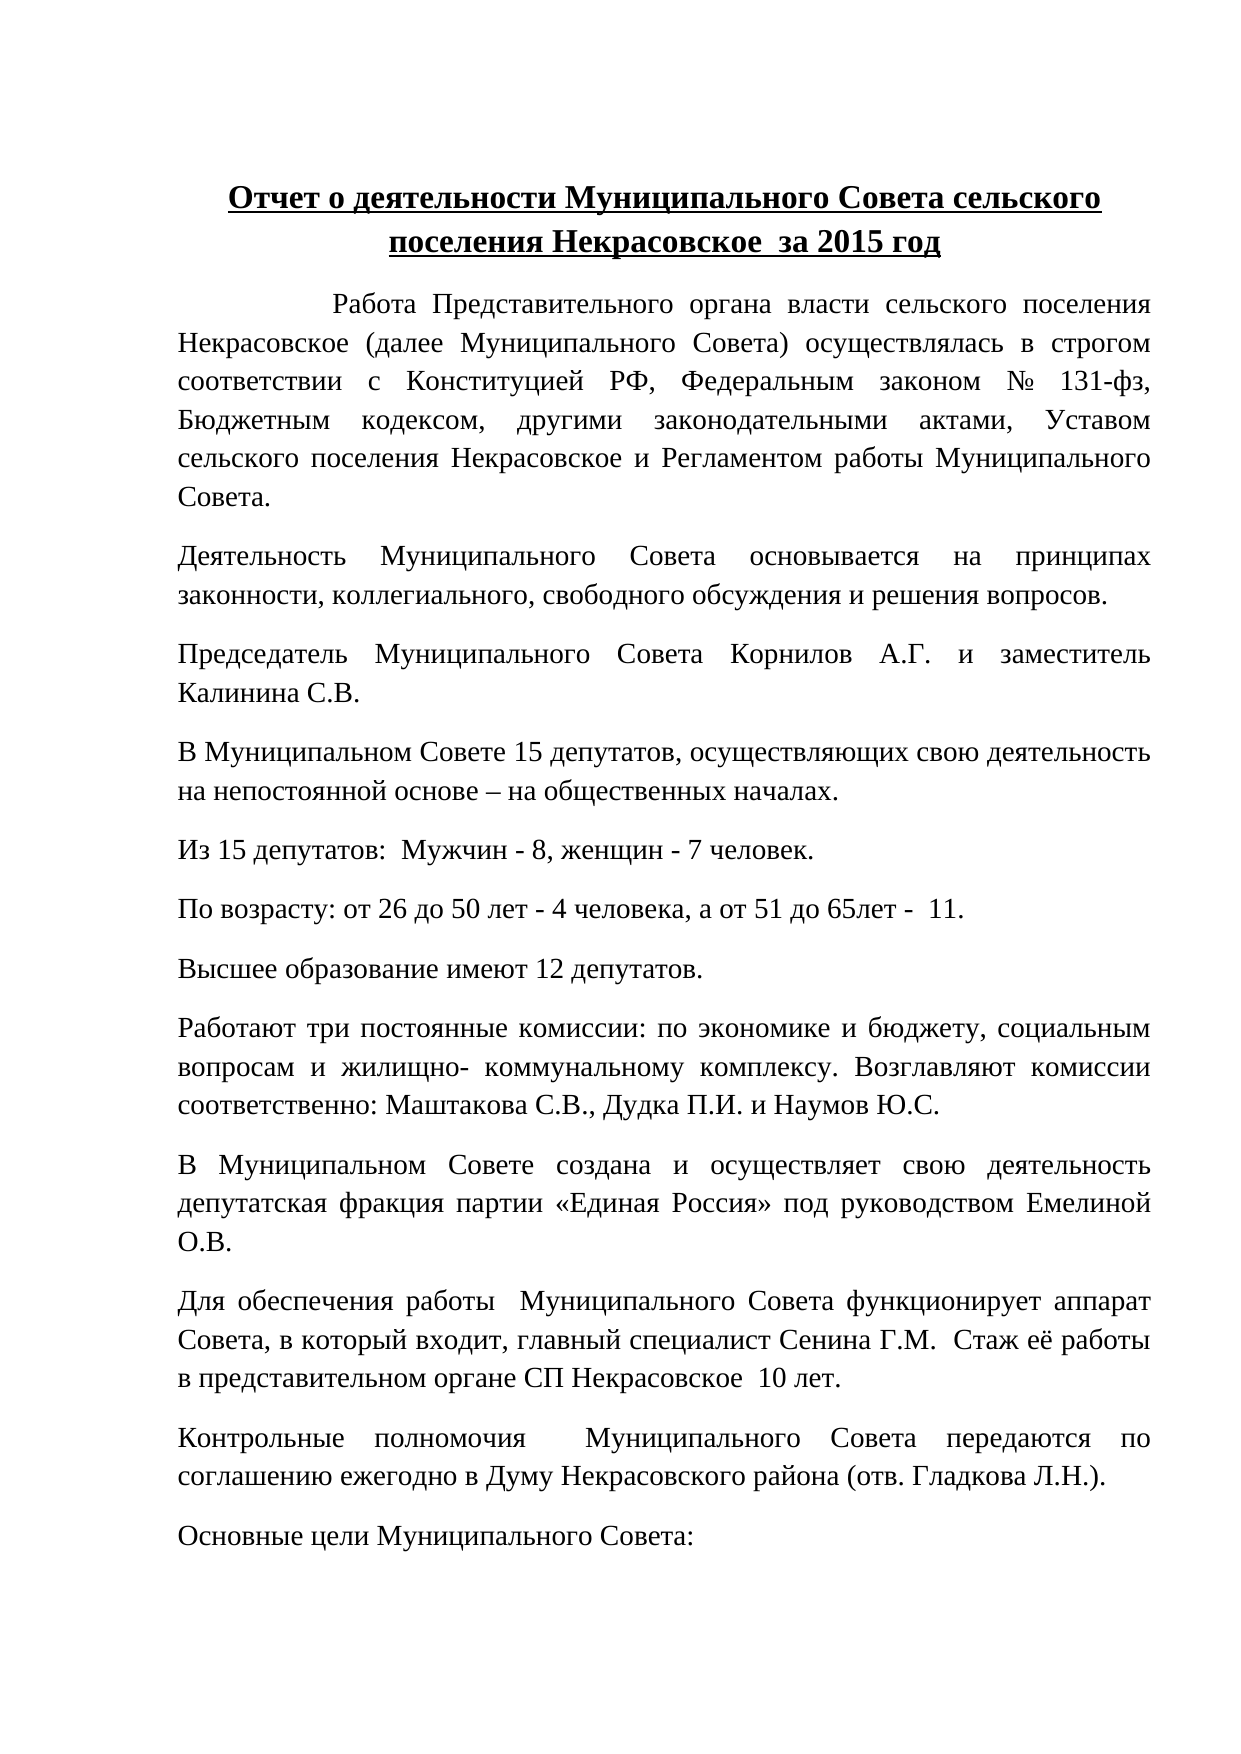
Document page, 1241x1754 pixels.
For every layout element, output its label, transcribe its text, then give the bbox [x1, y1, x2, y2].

text Высшее образование имеют 12 депутатов. [177, 951, 1152, 984]
text Председатель Муниципального Совета Корнилов А.Г. и заместитель Калинина С.В. [177, 636, 1152, 708]
text Основные цели Муниципального Совета: [177, 1518, 1152, 1551]
text Контрольные полномочия Муниципального Совета передаются по соглашению ежегодно в Думу Некрасовского района (отв. Гладкова Л.Н.). [177, 1420, 1152, 1492]
text Для обеспечения работы Муниципального Совета функционирует аппарат Совета, в который входит, главный специалист Сенина Г.М. Стаж её работы в представительном органе СП Некрасовское 10 лет. [177, 1283, 1152, 1394]
text В Муниципальном Совете 15 депутатов, осуществляющих свою деятельность на непостоянной основе – на общественных началах. [177, 734, 1152, 806]
text Из 15 депутатов: Мужчин - 8, женщин - 7 человек. [177, 832, 1152, 866]
text Работают три постоянные комиссии: по экономике и бюджету, социальным вопросам и жилищно- коммунальному комплексу. Возглавляют комиссии соответственно: Маштакова С.В., Дудка П.И. и Наумов Ю.С. [177, 1010, 1152, 1121]
text Работа Представительного органа власти сельского поселения Некрасовское (далее Муниципального Совета) осуществлялась в строгом соответствии с Конституцией РФ, Федеральным законом № 131-фз, Бюджетным кодексом, другими законодательными актами, Уставом сельского поселения Некрасовское и Регламентом работы Муниципального Совета. [177, 286, 1152, 513]
text Деятельность Муниципального Совета основывается на принципах законности, коллегиального, свободного обсуждения и решения вопросов. [177, 538, 1152, 611]
text В Муниципальном Совете создана и осуществляет свою деятельность депутатская фракция партии «Единая Россия» под руководством Емелиной О.В. [177, 1147, 1152, 1257]
text Отчет о деятельности Муниципального Совета сельского поселения Некрасовское за 2015 год [177, 177, 1152, 260]
text По возрасту: от 26 до 50 лет - 4 человека, а от 51 до 65лет - 11. [177, 892, 1152, 925]
